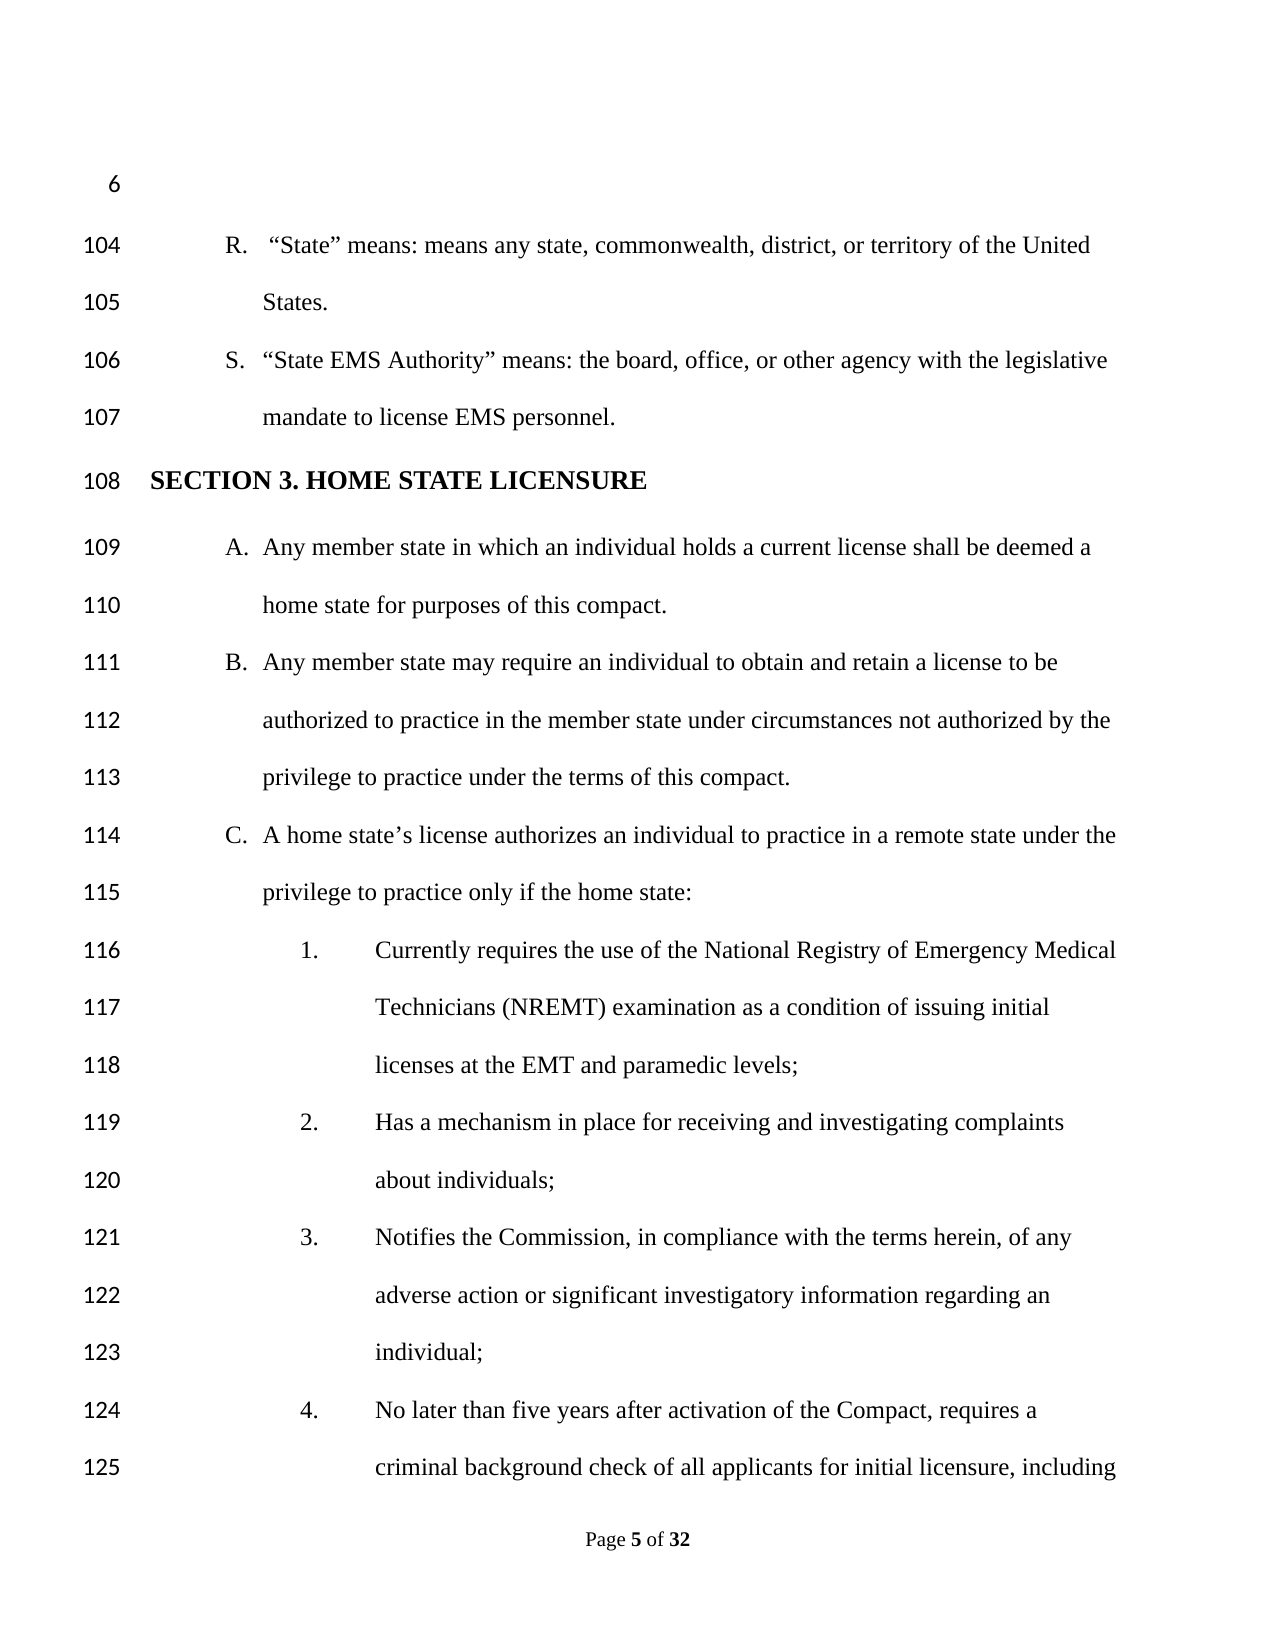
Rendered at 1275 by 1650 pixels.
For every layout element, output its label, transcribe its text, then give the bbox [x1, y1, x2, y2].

list A home state’s license authorizes an individual to practice in a remote state under the privilege to practice only if the home state: [225, 820, 1125, 906]
list Notifies the Commission, in compliance with the terms herein, of any adverse action or significant investigatory information regarding an individual; [300, 1222, 1125, 1366]
list “State” means: means any state, commonwealth, district, or territory of the United States. [225, 230, 1125, 316]
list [300, 1395, 1125, 1481]
list Has a mechanism in place for receiving and investigating complaints about individuals; [300, 1107, 1125, 1194]
list Any member state in which an individual holds a current license shall be deemed a home state for purposes of this compact. [225, 532, 1125, 619]
list Currently requires the use of the National Registry of Emergency Medical Technicians (NREMT) examination as a condition of issuing initial licenses at the EMT and paramedic levels; [300, 935, 1125, 1079]
list Any member state may require an individual to obtain and retain a license to be authorized to practice in the member state under circumstances not authorized by the privilege to practice under the terms of this compact. [225, 647, 1125, 791]
subtitle SECTION 3. HOME STATE LICENSURE [150, 464, 1125, 495]
list “State EMS Authority” means: the board, office, or other agency with the legislative mandate to license EMS personnel. [225, 345, 1125, 431]
